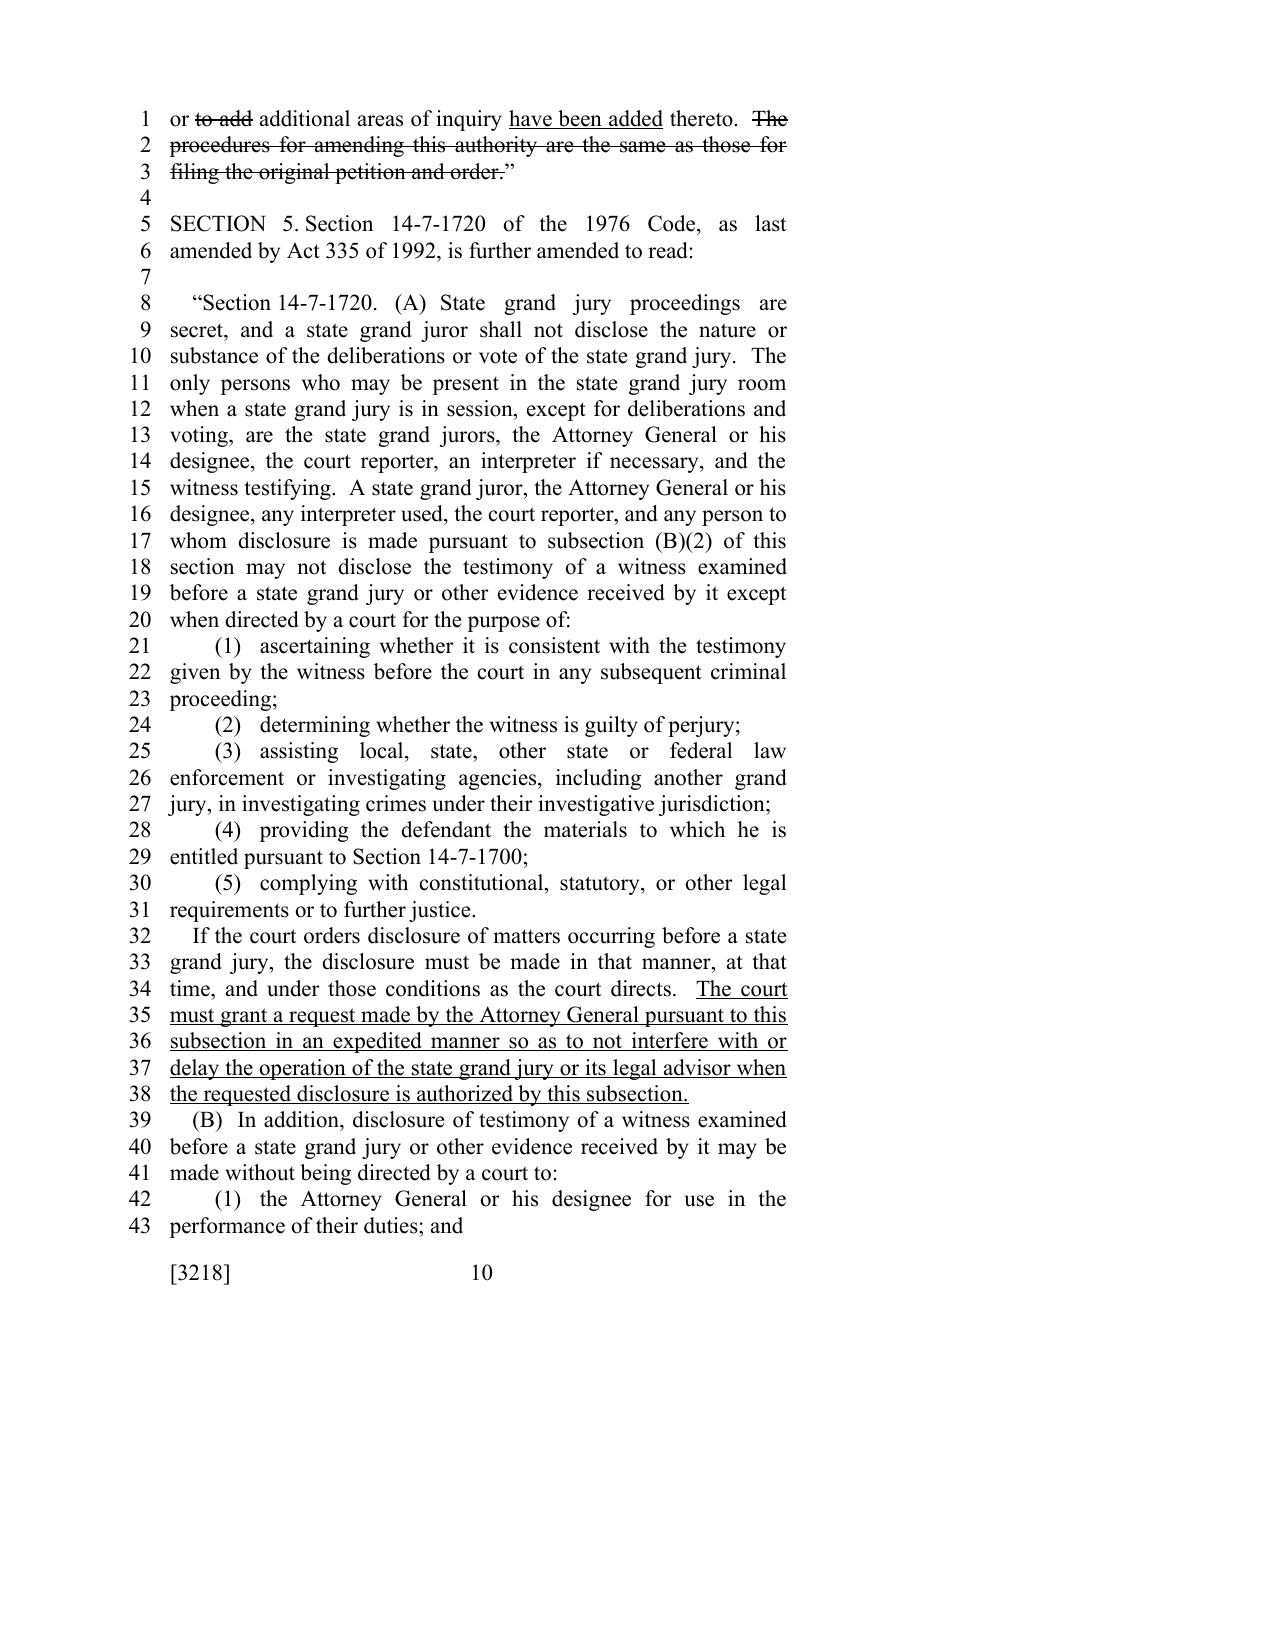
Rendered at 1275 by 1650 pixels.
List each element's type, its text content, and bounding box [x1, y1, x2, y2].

text (1) ascertaining whether it is consistent with the testimony given by the witness before the court in any subsequent criminal proceeding; [169, 632, 787, 711]
text (3) assisting local, state, other state or federal law enforcement or investigating agencies, including another grand jury, in investigating crimes under their investigative jurisdiction; [169, 737, 787, 817]
text “Section 14-7-1720. (A) State grand jury proceedings are secret, and a state grand juror shall not disclose the nature or substance of the deliberations or vote of the state grand jury. The only persons who may be present in the state grand jury room when a state grand jury is in session, except for deliberations and voting, are the state grand jurors, the Attorney General or his designee, the court reporter, an interpreter if necessary, and the witness testifying. A state grand juror, the Attorney General or his designee, any interpreter used, the court reporter, and any person to whom disclosure is made pursuant to subsection (B)(2) of this section may not disclose the testimony of a witness examined before a state grand jury or other evidence received by it except when directed by a court for the purpose of: [169, 289, 787, 632]
text (5) complying with constitutional, statutory, or other legal requirements or to further justice. [169, 869, 787, 922]
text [169, 105, 787, 146]
text (1) the Attorney General or his designee for use in the performance of their duties; and [169, 1186, 787, 1238]
text (4) providing the defendant the materials to which he is entitled pursuant to Section 14-7-1700; [169, 817, 787, 869]
text SECTION 5. Section 14-7-1720 of the 1976 Code, as last amended by Act 335 of 1992, is further amended to read: [169, 210, 787, 263]
text (2) determining whether the witness is guilty of perjury; [169, 711, 787, 737]
text If the court orders disclosure of matters occurring before a state grand jury, the disclosure must be made in that manner, at that time, and under those conditions as the court directs. The court must grant a request made by the Attorney General pursuant to this subsection in an expedited manner so as to not interfere with or delay the operation of the state grand jury or its legal advisor when the requested disclosure is authorized by this subsection. [169, 922, 787, 1024]
text (B) In addition, disclosure of testimony of a witness examined before a state grand jury or other evidence received by it may be made without being directed by a court to: [169, 1106, 787, 1186]
